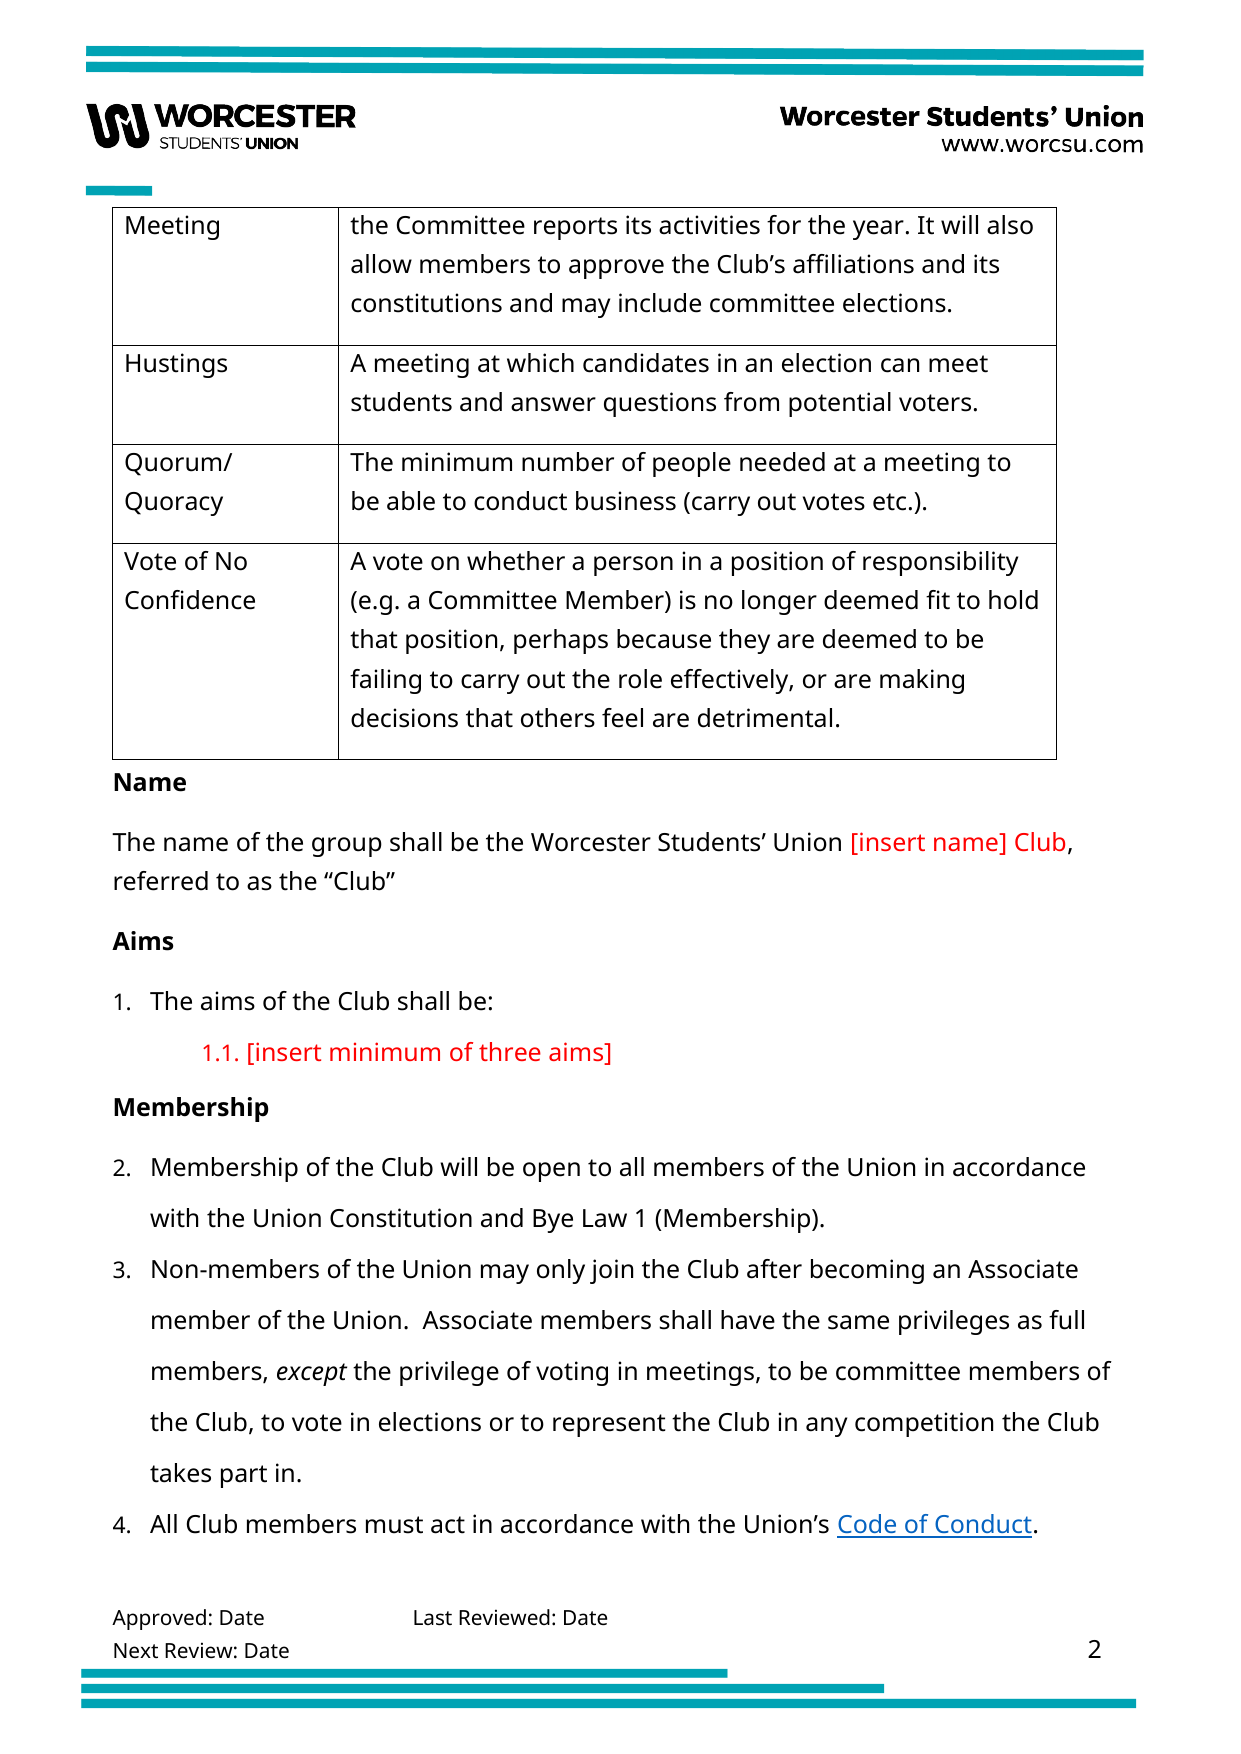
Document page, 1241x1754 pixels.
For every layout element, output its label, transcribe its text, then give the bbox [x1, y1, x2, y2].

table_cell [113, 208, 338, 345]
table_cell A meeting at which candidates in an election can meet students and answer questions from potential voters. [339, 346, 1056, 444]
table_cell Vote of No Confidence [113, 544, 338, 759]
list Non-members of the Union may only join the Club after becoming an Associate member of the Union. Associate members shall have the same privileges as full members, except the privilege of voting in meetings, to be committee members of the Club, to vote in elections or to represent the Club in any competition the Club takes part in. [112, 1252, 1128, 1490]
subtitle Membership [112, 1090, 1128, 1124]
list All Club members must act in accordance with the Union’s Code of Conduct. [112, 1507, 1128, 1541]
subtitle Aims [112, 924, 1128, 958]
table_cell A vote on whether a person in a position of responsibility (e.g. a Committee Member) is no longer deemed fit to hold that position, perhaps because they are deemed to be failing to carry out the role effectively, or are making decisions that others feel are detrimental. [339, 544, 1056, 759]
text The name of the group shall be the Worcester Students’ Union [insert name] Club, referred to as the “Club” [112, 824, 1128, 898]
subtitle Name [112, 764, 1128, 798]
picture [35, 6, 1205, 1754]
table_cell The minimum number of people needed at a meeting to be able to conduct business (carry out votes etc.). [339, 445, 1056, 543]
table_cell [339, 208, 1056, 345]
list Membership of the Club will be open to all members of the Union in accordance with the Union Constitution and Bye Law 1 (Membership). [112, 1150, 1128, 1235]
table_cell Quorum/Quoracy [113, 445, 338, 543]
list [insert minimum of three aims] [201, 1035, 1128, 1069]
table_cell Hustings [113, 346, 338, 444]
list The aims of the Club shall be: [112, 984, 1128, 1018]
